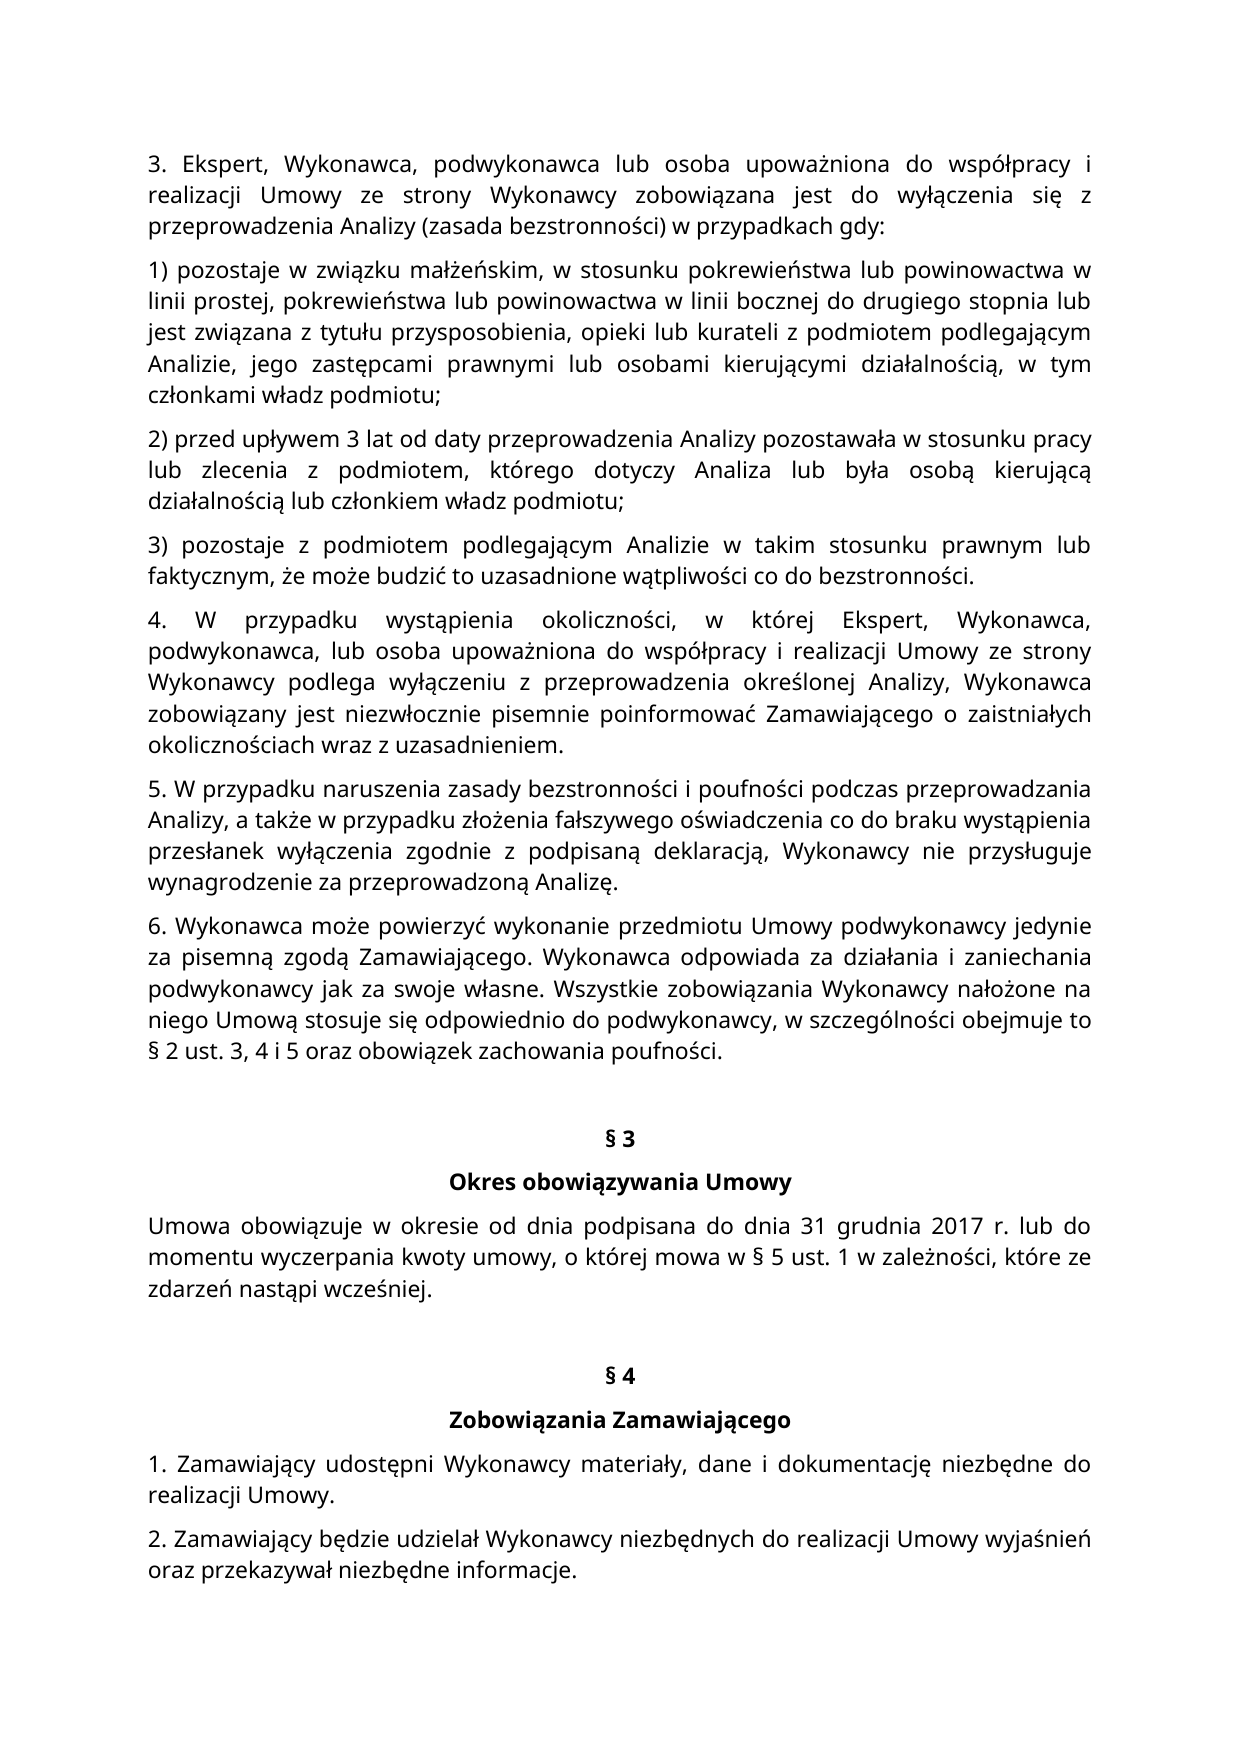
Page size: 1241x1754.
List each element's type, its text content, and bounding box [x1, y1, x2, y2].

text 3. Ekspert, Wykonawca, podwykonawca lub osoba upoważniona do współpracy i realizacji Umowy ze strony Wykonawcy zobowiązana jest do wyłączenia się z przeprowadzenia Analizy (zasada bezstronności) w przypadkach gdy: [148, 148, 1093, 241]
text 6. Wykonawca może powierzyć wykonanie przedmiotu Umowy podwykonawcy jedynie za pisemną zgodą Zamawiającego. Wykonawca odpowiada za działania i zaniechania podwykonawcy jak za swoje własne. Wszystkie zobowiązania Wykonawcy nałożone na niego Umową stosuje się odpowiednio do podwykonawcy, w szczególności obejmuje to § 2 ust. 3, 4 i 5 oraz obowiązek zachowania poufności. [148, 910, 1093, 1066]
text Umowa obowiązuje w okresie od dnia podpisana do dnia 31 grudnia 2017 r. lub do momentu wyczerpania kwoty umowy, o której mowa w § 5 ust. 1 w zależności, które ze zdarzeń nastąpi wcześniej. [148, 1210, 1093, 1304]
text 2. Zamawiający będzie udzielał Wykonawcy niezbędnych do realizacji Umowy wyjaśnień oraz przekazywał niezbędne informacje. [148, 1523, 1093, 1585]
text 3) pozostaje z podmiotem podlegającym Analizie w takim stosunku prawnym lub faktycznym, że może budzić to uzasadnione wątpliwości co do bezstronności. [148, 529, 1093, 591]
text § 4 [148, 1360, 1093, 1391]
text 2) przed upływem 3 lat od daty przeprowadzenia Analizy pozostawała w stosunku pracy lub zlecenia z podmiotem, którego dotyczy Analiza lub była osobą kierującą działalnością lub członkiem władz podmiotu; [148, 423, 1093, 516]
text Zobowiązania Zamawiającego [148, 1404, 1093, 1435]
text § 3 [148, 1123, 1093, 1154]
text 5. W przypadku naruszenia zasady bezstronności i poufności podczas przeprowadzania Analizy, a także w przypadku złożenia fałszywego oświadczenia co do braku wystąpienia przesłanek wyłączenia zgodnie z podpisaną deklaracją, Wykonawcy nie przysługuje wynagrodzenie za przeprowadzoną Analizę. [148, 773, 1093, 898]
text 1. Zamawiający udostępni Wykonawcy materiały, dane i dokumentację niezbędne do realizacji Umowy. [148, 1448, 1093, 1510]
text 4. W przypadku wystąpienia okoliczności, w której Ekspert, Wykonawca, podwykonawca, lub osoba upoważniona do współpracy i realizacji Umowy ze strony Wykonawcy podlega wyłączeniu z przeprowadzenia określonej Analizy, Wykonawca zobowiązany jest niezwłocznie pisemnie poinformować Zamawiającego o zaistniałych okolicznościach wraz z uzasadnieniem. [148, 604, 1093, 760]
text Okres obowiązywania Umowy [148, 1166, 1093, 1198]
text 1) pozostaje w związku małżeńskim, w stosunku pokrewieństwa lub powinowactwa w linii prostej, pokrewieństwa lub powinowactwa w linii bocznej do drugiego stopnia lub jest związana z tytułu przysposobienia, opieki lub kurateli z podmiotem podlegającym Analizie, jego zastępcami prawnymi lub osobami kierującymi działalnością, w tym członkami władz podmiotu; [148, 254, 1093, 410]
